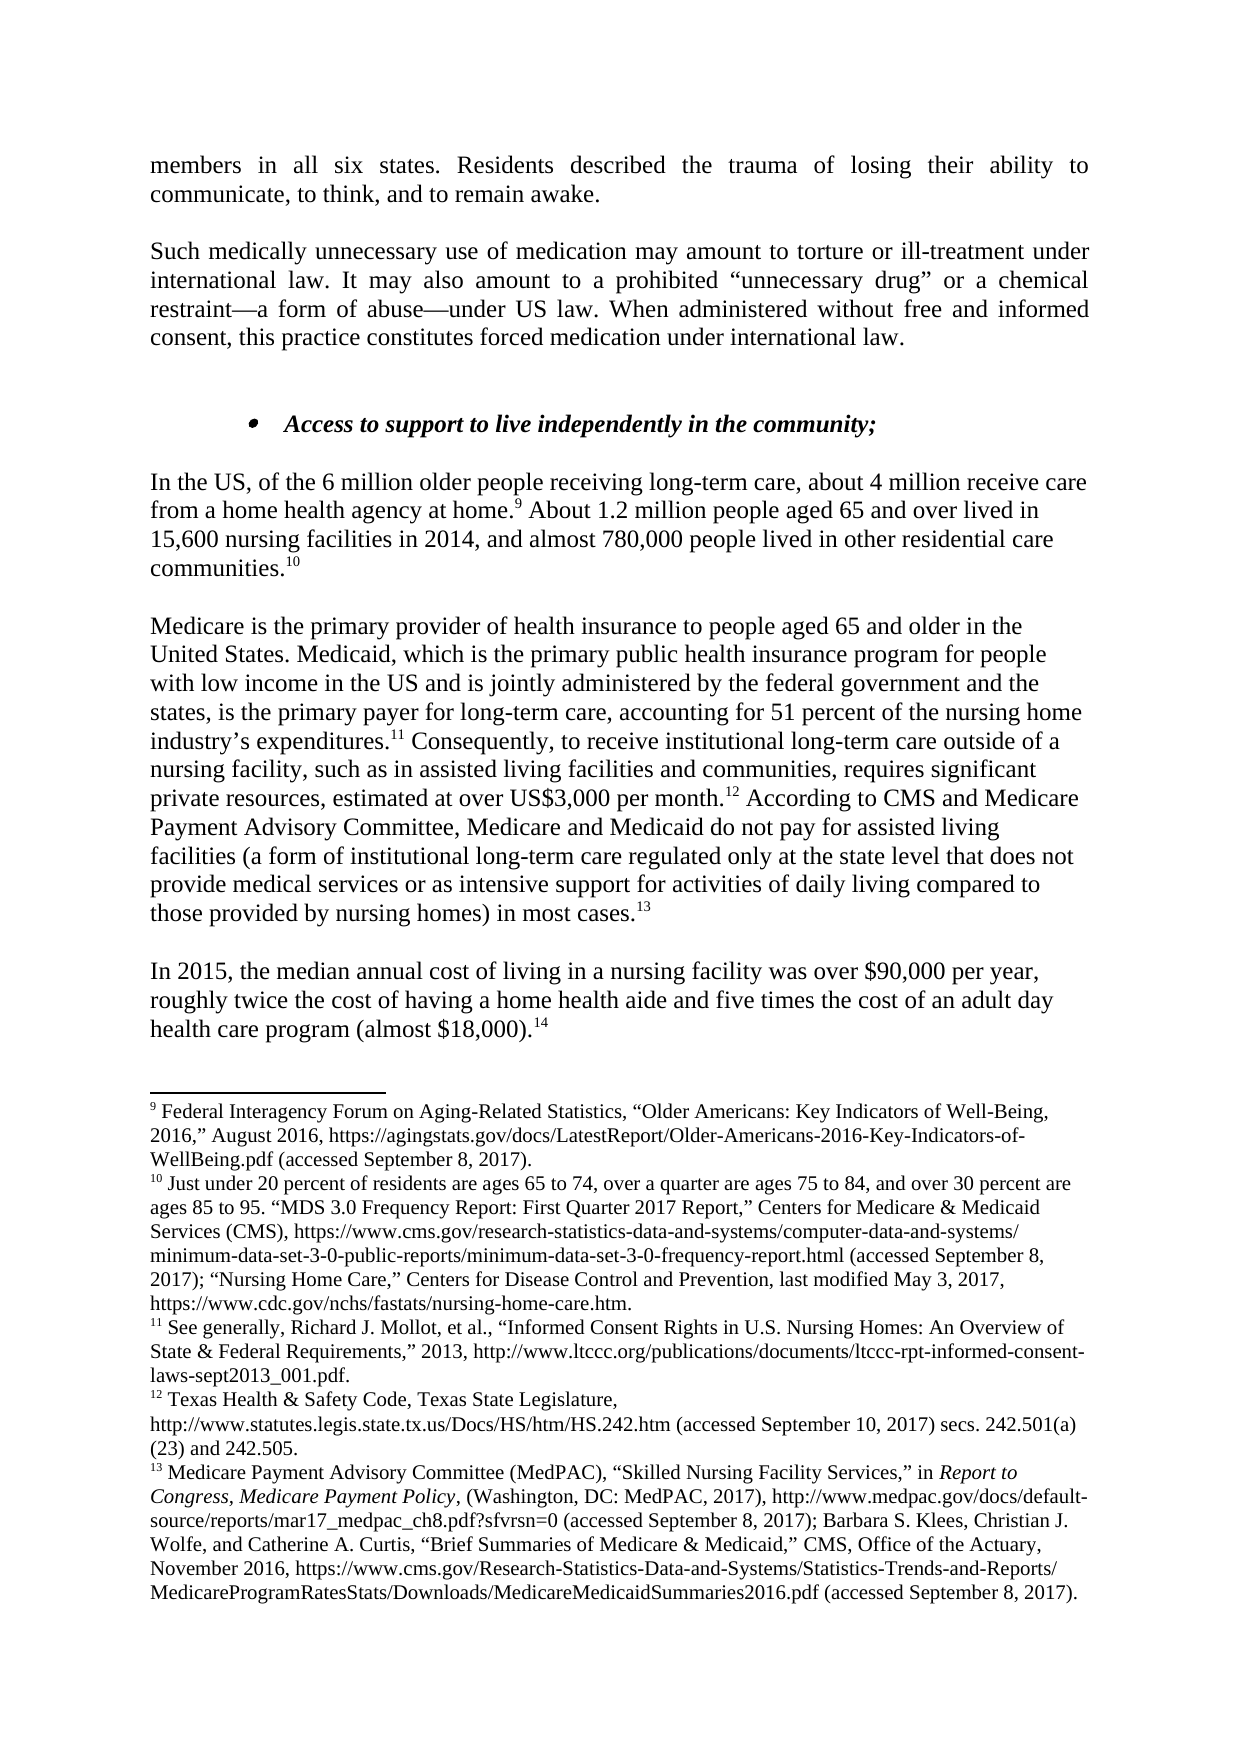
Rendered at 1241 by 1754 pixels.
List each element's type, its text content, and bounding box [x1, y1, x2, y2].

text Such medically unnecessary use of medication may amount to torture or ill-treatment under international law. It may also amount to a prohibited “unnecessary drug” or a chemical restraint—a form of abuse—under US law. When administered without free and informed consent, this practice constitutes forced medication under international law. [150, 236, 1090, 351]
text Human Rights Watch research on older people’s experiences in six states in 2016 and 2017, for the report, “They Want Docile,” found that antipsychotic medications not only have adverse medical consequences, but also have social and emotional effects on nursing facility residents and their families. To capture these consequences of forced and inappropriate antipsychotic drug administration, Human Rights Watch interviewed people living in nursing facilities who had dementia and were currently on antipsychotic medications or had been on them previously, as well as their family members. We spoke with 74 residents and 36 family members in all six states. Residents described the trauma of losing their ability to communicate, to think, and to remain awake. [150, 150, 1090, 207]
text Medicare is the primary provider of health insurance to people aged 65 and older in the United States. Medicaid, which is the primary public health insurance program for people with low income in the US and is jointly administered by the federal government and the states, is the primary payer for long-term care, accounting for 51 percent of the nursing home industry’s expenditures. Consequently, to receive institutional long-term care outside of a nursing facility, such as in assisted living facilities and communities, requires significant private resources, estimated at over US$3,000 per month. According to CMS and Medicare Payment Advisory Committee, Medicare and Medicaid do not pay for assisted living facilities (a form of institutional long-term care regulated only at the state level that does not provide medical services or as intensive support for activities of daily living compared to those provided by nursing homes) in most cases. [150, 611, 1090, 927]
text In the US, of the 6 million older people receiving long-term care, about 4 million receive care from a home health agency at home. About 1.2 million people aged 65 and over lived in 15,600 nursing facilities in 2014, and almost 780,000 people lived in other residential care communities. [150, 467, 1090, 582]
list Access to support to live independently in the community; [247, 409, 1090, 437]
text In 2015, the median annual cost of living in a nursing facility was over $90,000 per year, roughly twice the cost of having a home health aide and five times the cost of an adult day health care program (almost $18,000). [533, 956, 1090, 1042]
